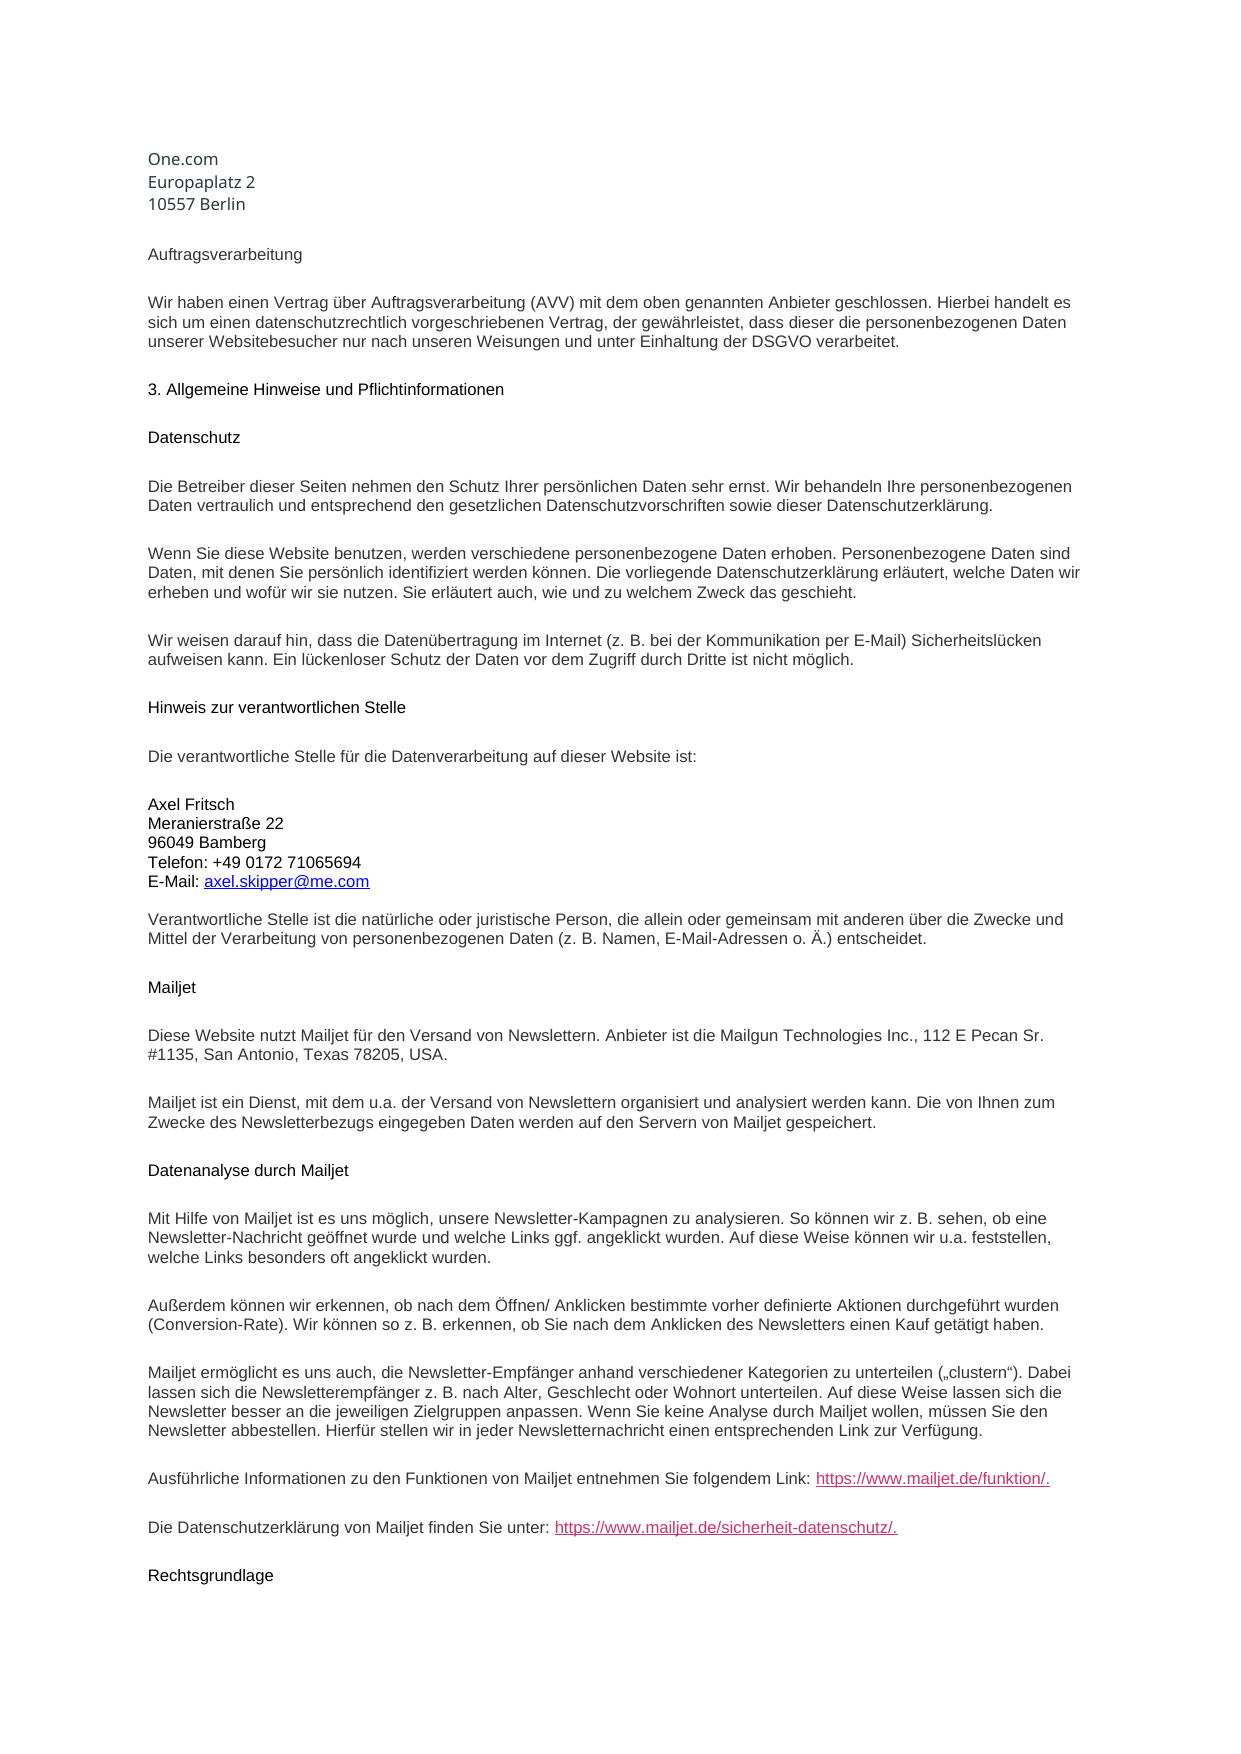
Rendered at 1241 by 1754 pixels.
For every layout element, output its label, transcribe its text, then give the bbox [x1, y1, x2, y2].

text 3. Allgemeine Hinweise und Pflichtinformationen [148, 380, 1093, 399]
text Auftragsverarbeitung [148, 245, 1093, 264]
text Meranierstraße 22 [148, 814, 1093, 833]
text Die Betreiber dieser Seiten nehmen den Schutz Ihrer persönlichen Daten sehr ernst. Wir behandeln Ihre personenbezogenen Daten vertraulich und entsprechend den gesetzlichen Datenschutzvorschriften sowie dieser Datenschutzerklärung. [148, 477, 1093, 515]
text Mit Hilfe von Mailjet ist es uns möglich, unsere Newsletter-Kampagnen zu analysieren. So können wir z. B. sehen, ob eine Newsletter-Nachricht geöffnet wurde und welche Links ggf. angeklickt wurden. Auf diese Weise können wir u.a. feststellen, welche Links besonders oft angeklickt wurden. [148, 1209, 1093, 1267]
text Mailjet [148, 977, 1093, 997]
text Verantwortliche Stelle ist die natürliche oder juristische Person, die allein oder gemeinsam mit anderen über die Zwecke und Mittel der Verarbeitung von personenbezogenen Daten (z. B. Namen, E-Mail-Adressen o. Ä.) entscheidet. [148, 910, 1093, 948]
text Wenn Sie diese Website benutzen, werden verschiedene personenbezogene Daten erhoben. Personenbezogene Daten sind Daten, mit denen Sie persönlich identifiziert werden können. Die vorliegende Datenschutzerklärung erläutert, welche Daten wir erheben und wofür wir sie nutzen. Sie erläutert auch, wie und zu welchem Zweck das geschieht. [148, 544, 1093, 602]
text Ausführliche Informationen zu den Funktionen von Mailjet entnehmen Sie folgendem Link: https://www.mailjet.de/funktion/. [148, 1469, 1093, 1488]
text Diese Website nutzt Mailjet für den Versand von Newslettern. Anbieter ist die Mailgun Technologies Inc., 112 E Pecan Sr. #1135, San Antonio, Texas 78205, USA. [148, 1026, 1093, 1064]
text Mailjet ermöglicht es uns auch, die Newsletter-Empfänger anhand verschiedener Kategorien zu unterteilen („clustern“). Dabei lassen sich die Newsletterempfänger z. B. nach Alter, Geschlecht oder Wohnort unterteilen. Auf diese Weise lassen sich die Newsletter besser an die jeweiligen Zielgruppen anpassen. Wenn Sie keine Analyse durch Mailjet wollen, müssen Sie den Newsletter abbestellen. Hierfür stellen wir in jeder Newsletternachricht einen entsprechenden Link zur Verfügung. [148, 1363, 1093, 1440]
text Hinweis zur verantwortlichen Stelle [148, 698, 1093, 717]
text 96049 Bamberg [148, 833, 1093, 852]
text Telefon: +49 0172 71065694 E-Mail: axel.skipper@me.com [148, 852, 1093, 891]
text Datenanalyse durch Mailjet [148, 1161, 1093, 1180]
text Datenschutz [148, 428, 1093, 447]
text Die verantwortliche Stelle für die Datenverarbeitung auf dieser Website ist: [148, 747, 1093, 766]
text Die Datenschutzerklärung von Mailjet finden Sie unter: https://www.mailjet.de/sicherheit-datenschutz/. [148, 1517, 1093, 1537]
text Wir weisen darauf hin, dass die Datenübertragung im Internet (z. B. bei der Kommunikation per E-Mail) Sicherheitslücken aufweisen kann. Ein lückenloser Schutz der Daten vor dem Zugriff durch Dritte ist nicht möglich. [148, 631, 1093, 669]
text Rechtsgrundlage [148, 1566, 1093, 1585]
text One.com Europaplatz 2 10557 Berlin [218, 148, 1093, 216]
text Außerdem können wir erkennen, ob nach dem Öffnen/ Anklicken bestimmte vorher definierte Aktionen durchgeführt wurden (Conversion-Rate). Wir können so z. B. erkennen, ob Sie nach dem Anklicken des Newsletters einen Kauf getätigt haben. [148, 1296, 1093, 1334]
text Mailjet ist ein Dienst, mit dem u.a. der Versand von Newslettern organisiert und analysiert werden kann. Die von Ihnen zum Zwecke des Newsletterbezugs eingegeben Daten werden auf den Servern von Mailjet gespeichert. [148, 1093, 1093, 1132]
text Axel Fritsch [148, 795, 1093, 814]
text Wir haben einen Vertrag über Auftragsverarbeitung (AVV) mit dem oben genannten Anbieter geschlossen. Hierbei handelt es sich um einen datenschutzrechtlich vorgeschriebenen Vertrag, der gewährleistet, dass dieser die personenbezogenen Daten unserer Websitebesucher nur nach unseren Weisungen und unter Einhaltung der DSGVO verarbeitet. [148, 293, 1093, 351]
